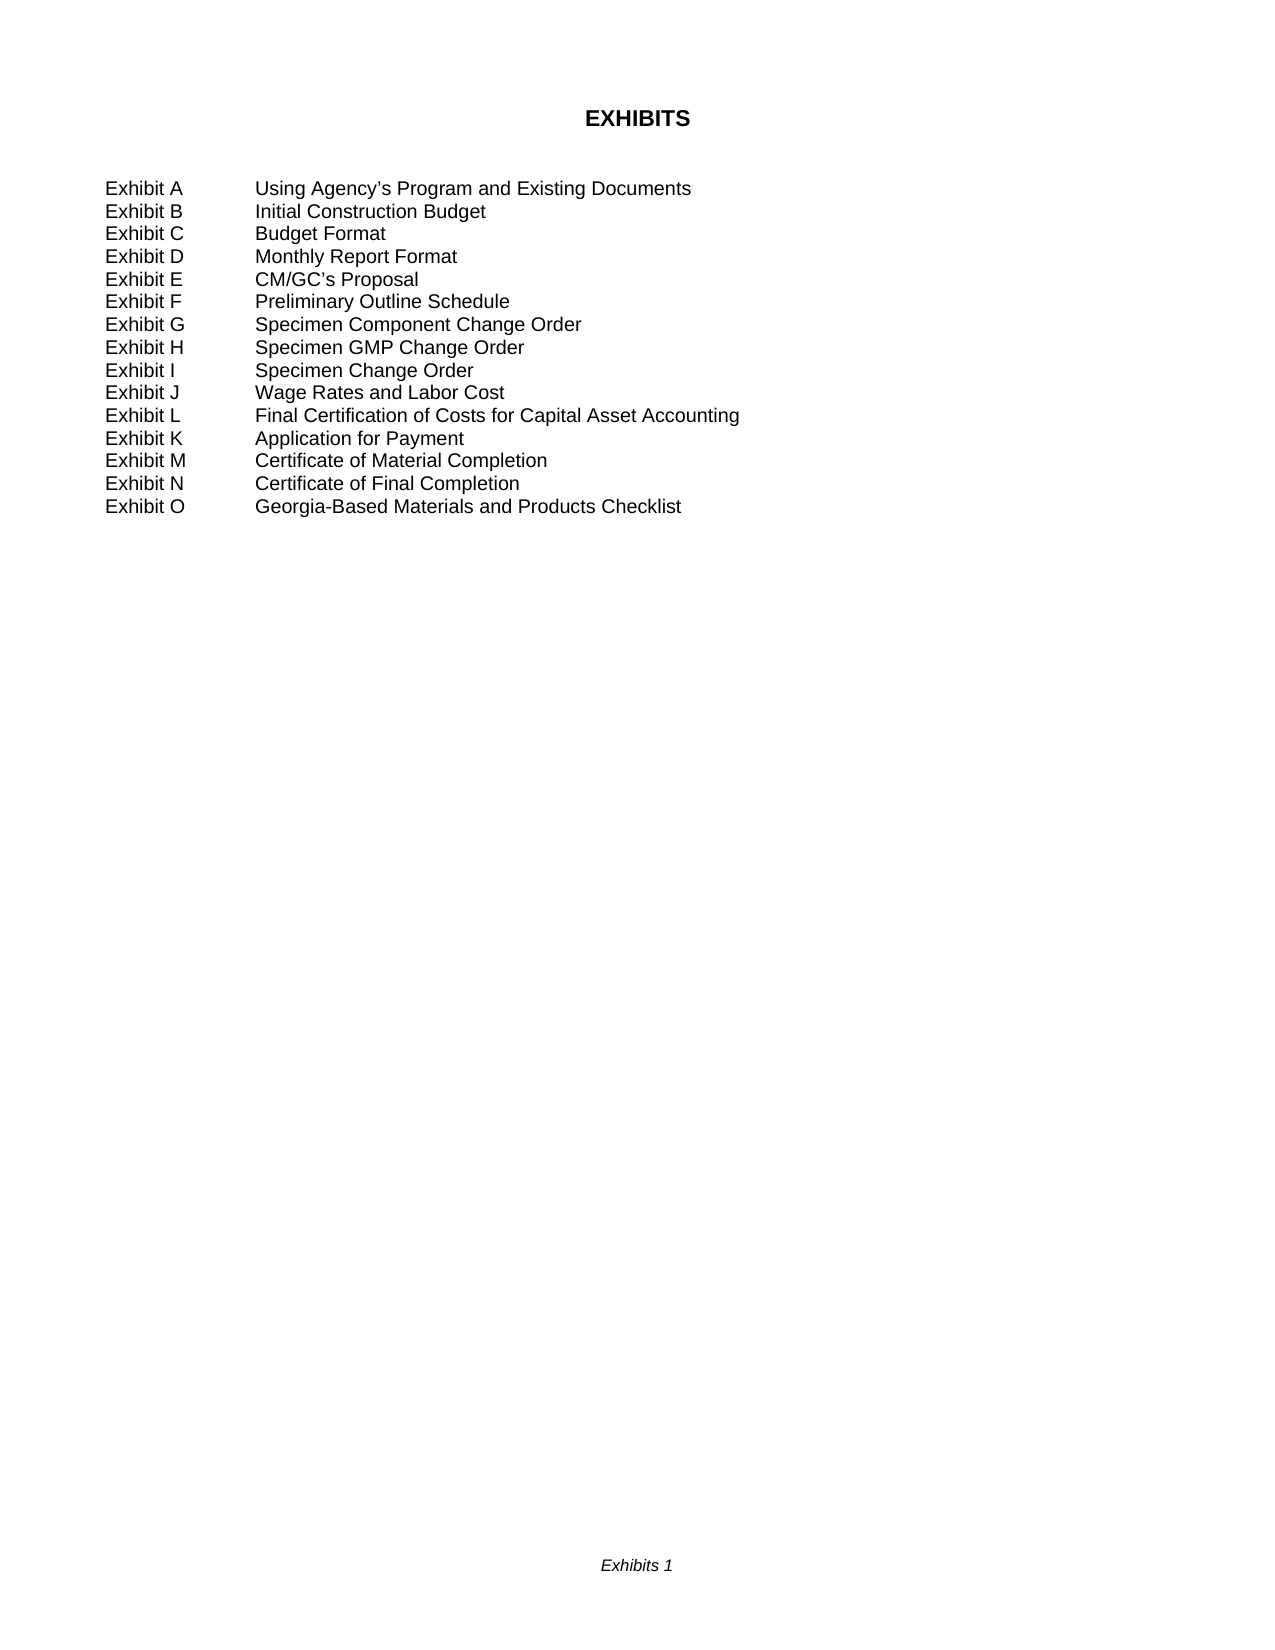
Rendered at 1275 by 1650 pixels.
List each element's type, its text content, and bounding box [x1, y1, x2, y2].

text Exhibit A Using Agency’s Program and Existing Documents [105, 177, 1170, 199]
text Exhibit L Final Certification of Costs for Capital Asset Accounting [105, 404, 1170, 427]
text Exhibit G Specimen Component Change Order [105, 313, 1170, 336]
text Exhibit M Certificate of Material Completion [105, 449, 1170, 472]
text EXHIBITS [105, 105, 1170, 131]
text Exhibit E CM/GC’s Proposal [105, 268, 1170, 290]
text Exhibit B Initial Construction Budget [105, 199, 1170, 222]
text Exhibit D Monthly Report Format [105, 245, 1170, 268]
text Exhibit F Preliminary Outline Schedule [105, 290, 1170, 313]
text Exhibit N Certificate of Final Completion [105, 472, 1170, 495]
text Exhibit J Wage Rates and Labor Cost [105, 381, 1170, 404]
text Exhibit K Application for Payment [105, 427, 1170, 449]
text Exhibit C Budget Format [105, 222, 1170, 245]
text Exhibit O Georgia-Based Materials and Products Checklist [105, 495, 1170, 517]
text Exhibit I Specimen Change Order [105, 358, 1170, 381]
text Exhibit H Specimen GMP Change Order [105, 336, 1170, 358]
